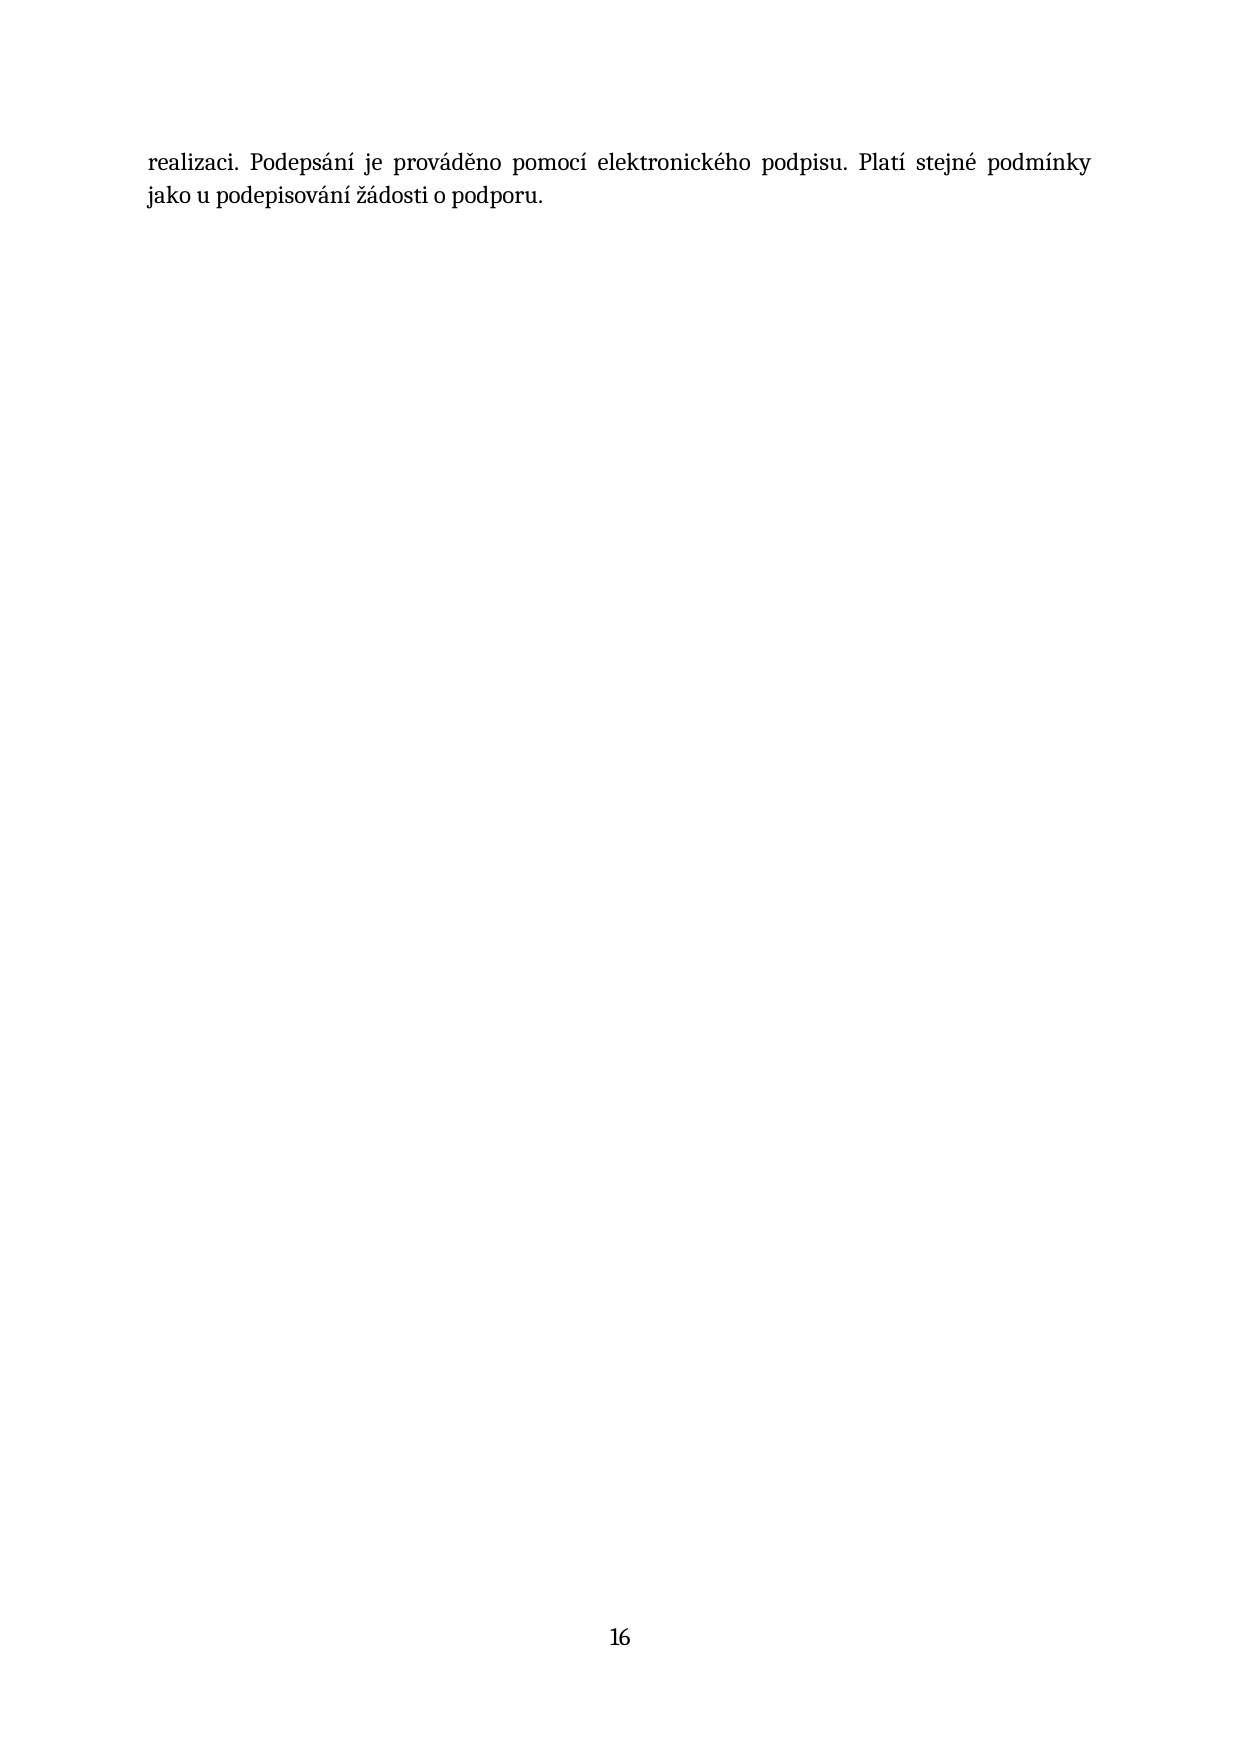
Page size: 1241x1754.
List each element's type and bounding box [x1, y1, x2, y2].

text [148, 148, 1093, 209]
